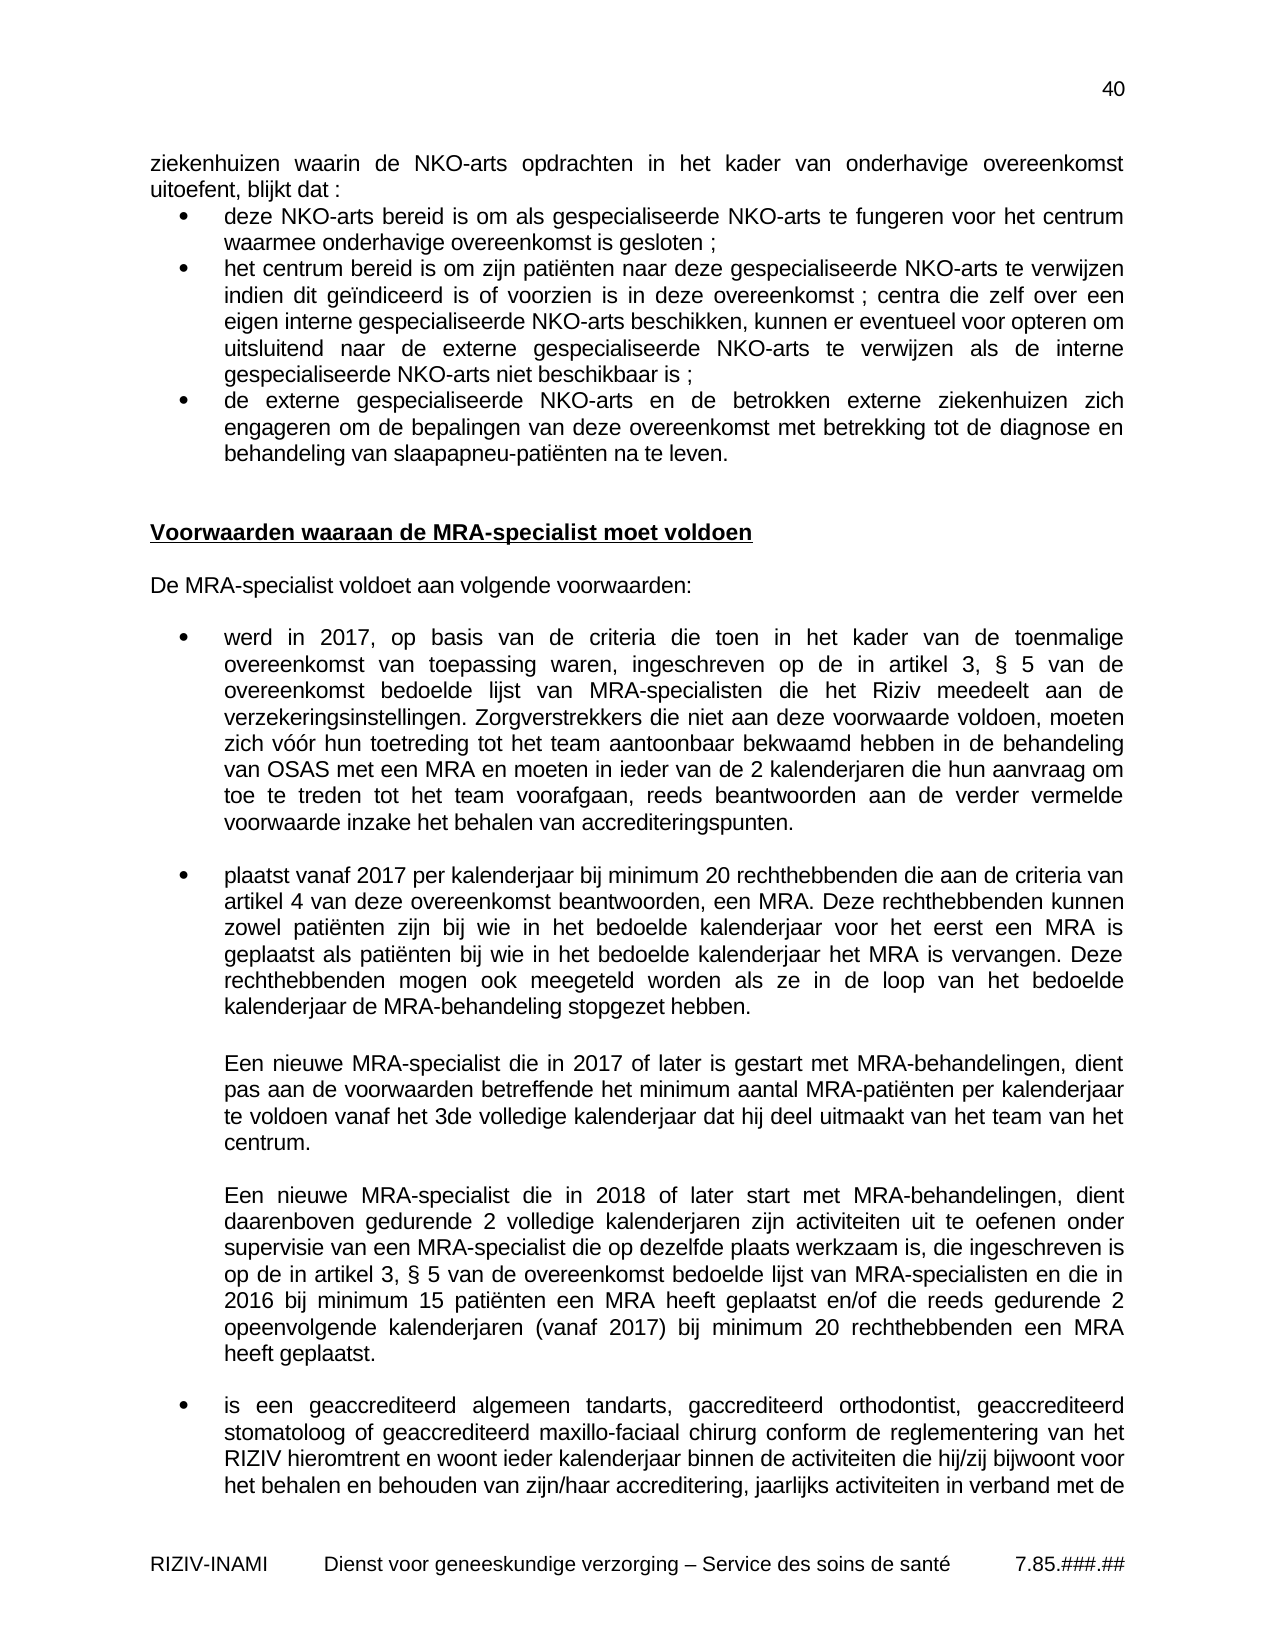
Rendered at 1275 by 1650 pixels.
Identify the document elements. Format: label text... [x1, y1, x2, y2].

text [150, 150, 1125, 203]
text Een nieuwe MRA-specialist die in 2017 of later is gestart met MRA-behandelingen, dient pas aan de voorwaarden betreffende het minimum aantal MRA-patiënten per kalenderjaar te voldoen vanaf het 3de volledige kalenderjaar dat hij deel uitmaakt van het team van het centrum. [224, 1050, 1125, 1155]
text De MRA-specialist voldoet aan volgende voorwaarden: [150, 572, 1125, 598]
list de externe gespecialiseerde NKO-arts en de betrokken externe ziekenhuizen zich engageren om de bepalingen van deze overeenkomst met betrekking tot de diagnose en behandeling van slaapapneu-patiënten na te leven. [179, 387, 1125, 466]
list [179, 1392, 1125, 1498]
list plaatst vanaf 2017 per kalenderjaar bij minimum 20 rechthebbenden die aan de criteria van artikel 4 van deze overeenkomst beantwoorden, een MRA. Deze rechthebbenden kunnen zowel patiënten zijn bij wie in het bedoelde kalenderjaar voor het eerst een MRA is geplaatst als patiënten bij wie in het bedoelde kalenderjaar het MRA is vervangen. Deze rechthebbenden mogen ook meegeteld worden als ze in de loop van het bedoelde kalenderjaar de MRA-behandeling stopgezet hebben. [179, 862, 1125, 1020]
list deze NKO-arts bereid is om als gespecialiseerde NKO-arts te fungeren voor het centrum waarmee onderhavige overeenkomst is gesloten ; [179, 203, 1125, 255]
text Een nieuwe MRA-specialist die in 2018 of later start met MRA-behandelingen, dient daarenboven gedurende 2 volledige kalenderjaren zijn activiteiten uit te oefenen onder supervisie van een MRA-specialist die op dezelfde plaats werkzaam is, die ingeschreven is op de in artikel 3, § 5 van de overeenkomst bedoelde lijst van MRA-specialisten en die in 2016 bij minimum 15 patiënten een MRA heeft geplaatst en/of die reeds gedurende 2 opeenvolgende kalenderjaren (vanaf 2017) bij minimum 20 rechthebbenden een MRA heeft geplaatst. [224, 1182, 1125, 1366]
list werd in 2017, op basis van de criteria die toen in het kader van de toenmalige overeenkomst van toepassing waren, ingeschreven op de in artikel 3, § 5 van de overeenkomst bedoelde lijst van MRA-specialisten die het Riziv meedeelt aan de verzekeringsinstellingen. Zorgverstrekkers die niet aan deze voorwaarde voldoen, moeten zich vóór hun toetreding tot het team aantoonbaar bekwaamd hebben in de behandeling van OSAS met een MRA en moeten in ieder van de 2 kalenderjaren die hun aanvraag om toe te treden tot het team voorafgaan, reeds beantwoorden aan de verder vermelde voorwaarde inzake het behalen van accrediteringspunten. [179, 624, 1125, 835]
list het centrum bereid is om zijn patiënten naar deze gespecialiseerde NKO-arts te verwijzen indien dit geïndiceerd is of voorzien is in deze overeenkomst ; centra die zelf over een eigen interne gespecialiseerde NKO-arts beschikken, kunnen er eventueel voor opteren om uitsluitend naar de externe gespecialiseerde NKO-arts te verwijzen als de interne gespecialiseerde NKO-arts niet beschikbaar is ; [179, 255, 1125, 387]
text Voorwaarden waaraan de MRA-specialist moet voldoen [150, 519, 1125, 545]
